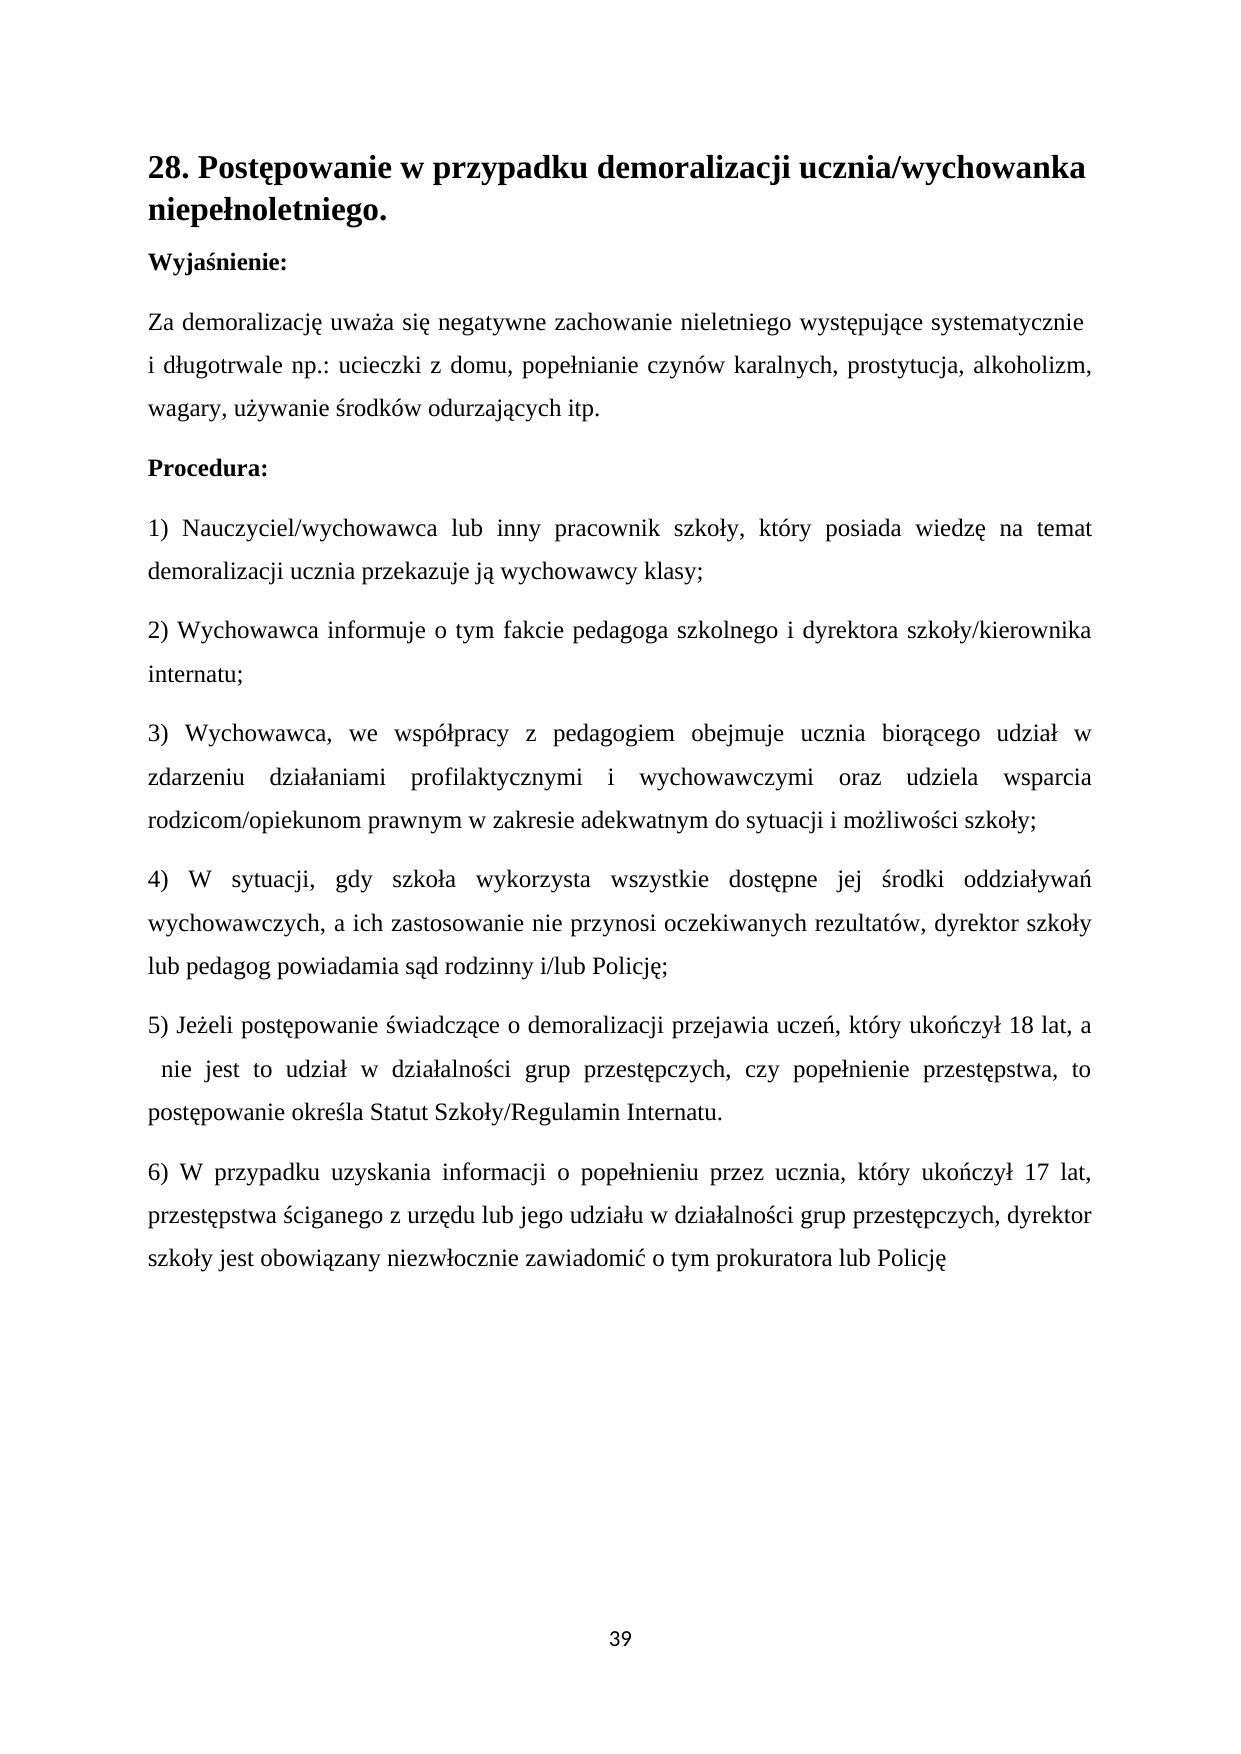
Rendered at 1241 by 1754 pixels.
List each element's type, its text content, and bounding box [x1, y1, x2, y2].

text 1) Nauczyciel/wychowawca lub inny pracownik szkoły, który posiada wiedzę na temat demoralizacji ucznia przekazuje ją wychowawcy klasy; [148, 513, 1093, 584]
text 5) Jeżeli postępowanie świadczące o demoralizacji przejawia uczeń, który ukończył 18 lat, a nie jest to udział w działalności grup przestępczych, czy popełnienie przestępstwa, to postępowanie określa Statut Szkoły/Regulamin Internatu. [148, 1011, 1093, 1126]
text Za demoralizację uważa się negatywne zachowanie nieletniego występujące systematycznie i długotrwale np.: ucieczki z domu, popełnianie czynów karalnych, prostytucja, alkoholizm, wagary, używanie środków odurzających itp. [148, 307, 1093, 422]
text 2) Wychowawca informuje o tym fakcie pedagoga szkolnego i dyrektora szkoły/kierownika internatu; [148, 616, 1093, 687]
text 4) W sytuacji, gdy szkoła wykorzysta wszystkie dostępne jej środki oddziaływań wychowawczych, a ich zastosowanie nie przynosi oczekiwanych rezultatów, dyrektor szkoły lub pedagog powiadamia sąd rodzinny i/lub Policję; [148, 864, 1093, 979]
text 3) Wychowawca, we współpracy z pedagogiem obejmuje ucznia biorącego udział w zdarzeniu działaniami profilaktycznymi i wychowawczymi oraz udziela wsparcia rodzicom/opiekunom prawnym w zakresie adekwatnym do sytuacji i możliwości szkoły; [148, 718, 1093, 833]
text Wyjaśnienie: [148, 247, 1093, 276]
text 6) W przypadku uzyskania informacji o popełnieniu przez ucznia, który ukończył 17 lat, przestępstwa ściganego z urzędu lub jego udziału w działalności grup przestępczych, dyrektor szkoły jest obowiązany niezwłocznie zawiadomić o tym prokuratora lub Policję [148, 1157, 1093, 1272]
text Procedura: [148, 453, 1093, 482]
